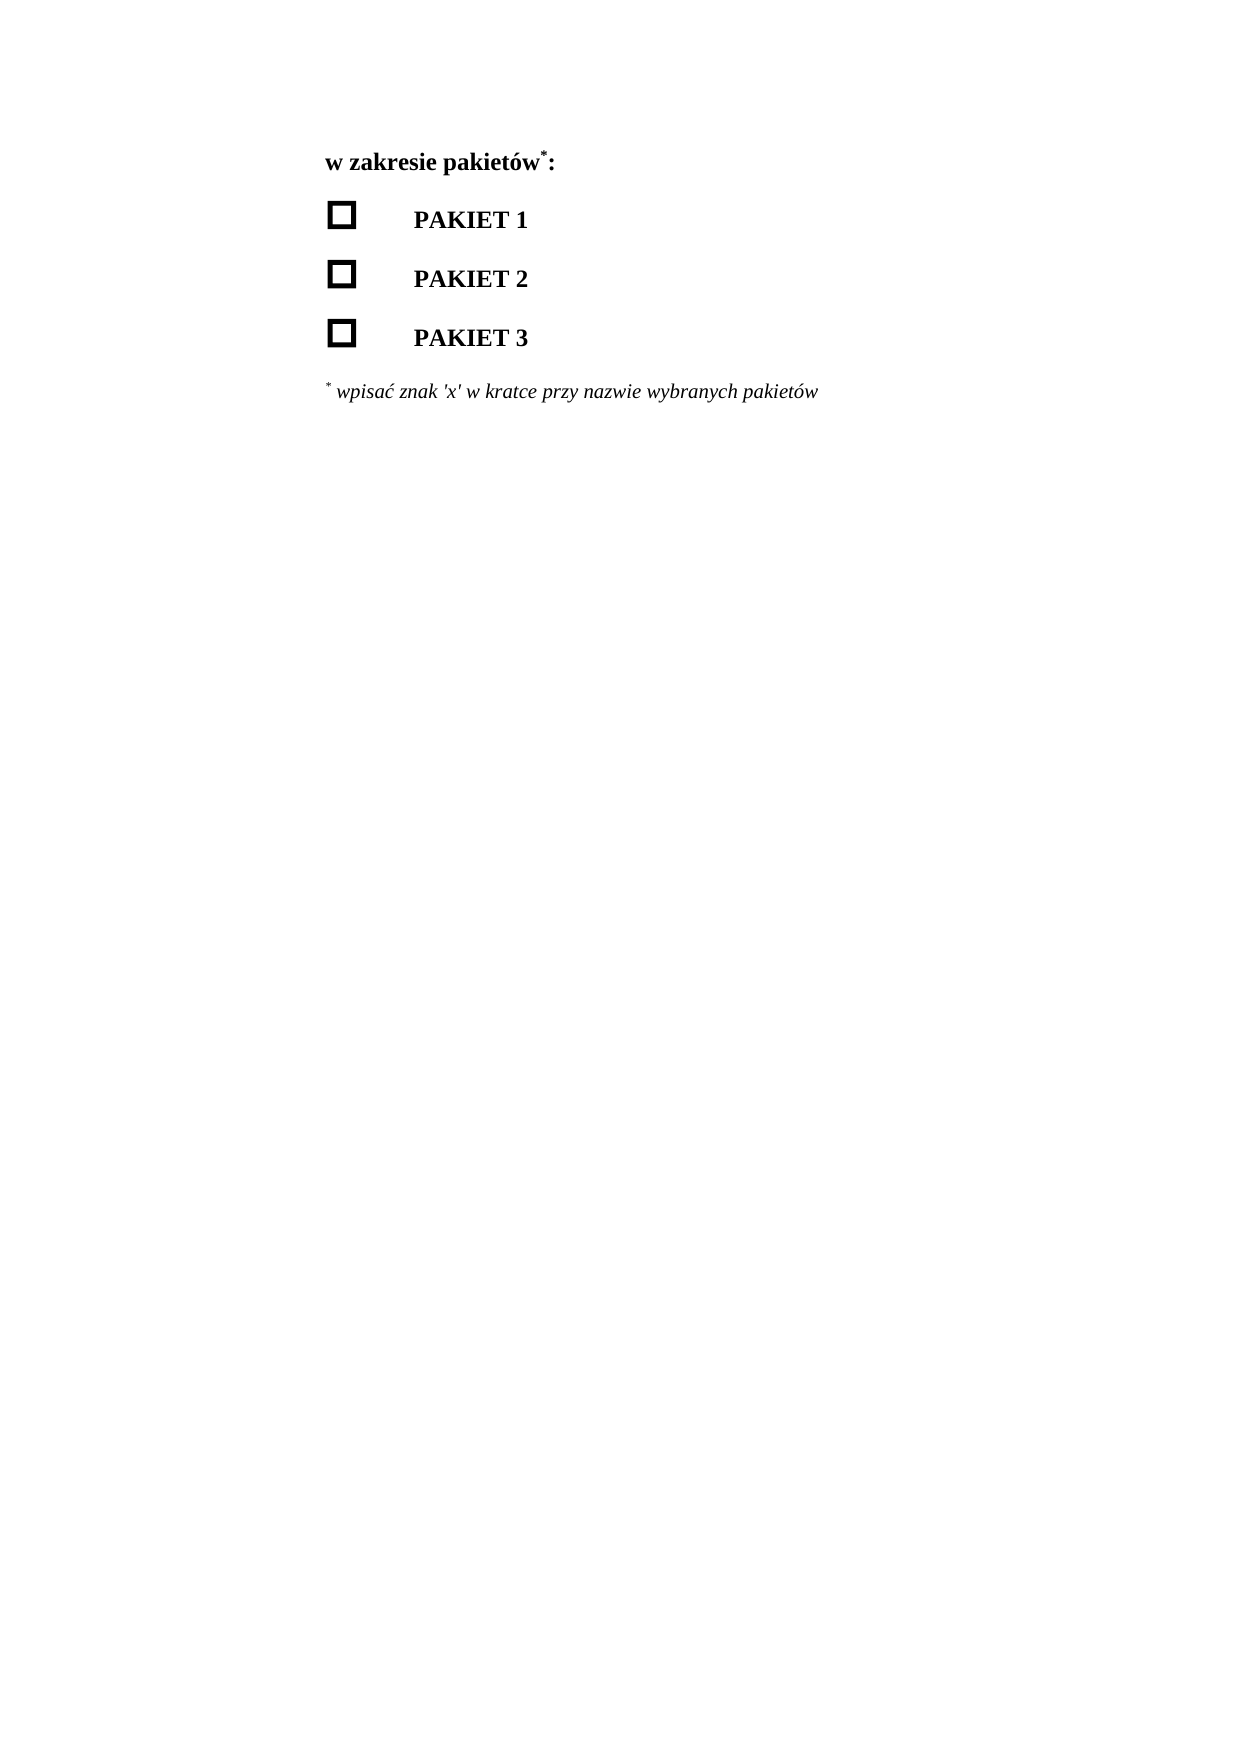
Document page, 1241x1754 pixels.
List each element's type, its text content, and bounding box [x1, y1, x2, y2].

table_header PAKIET 1 [370, 190, 724, 249]
text w zakresie pakietów*: [325, 147, 1092, 176]
table_cell [136, 249, 369, 308]
text * wpisać znak 'x' w kratce przy nazwie wybranych pakietów [325, 379, 1092, 403]
table_cell PAKIET 3 [370, 308, 724, 367]
table_cell [136, 308, 369, 367]
table_header [136, 190, 369, 249]
table_cell PAKIET 2 [370, 249, 724, 308]
